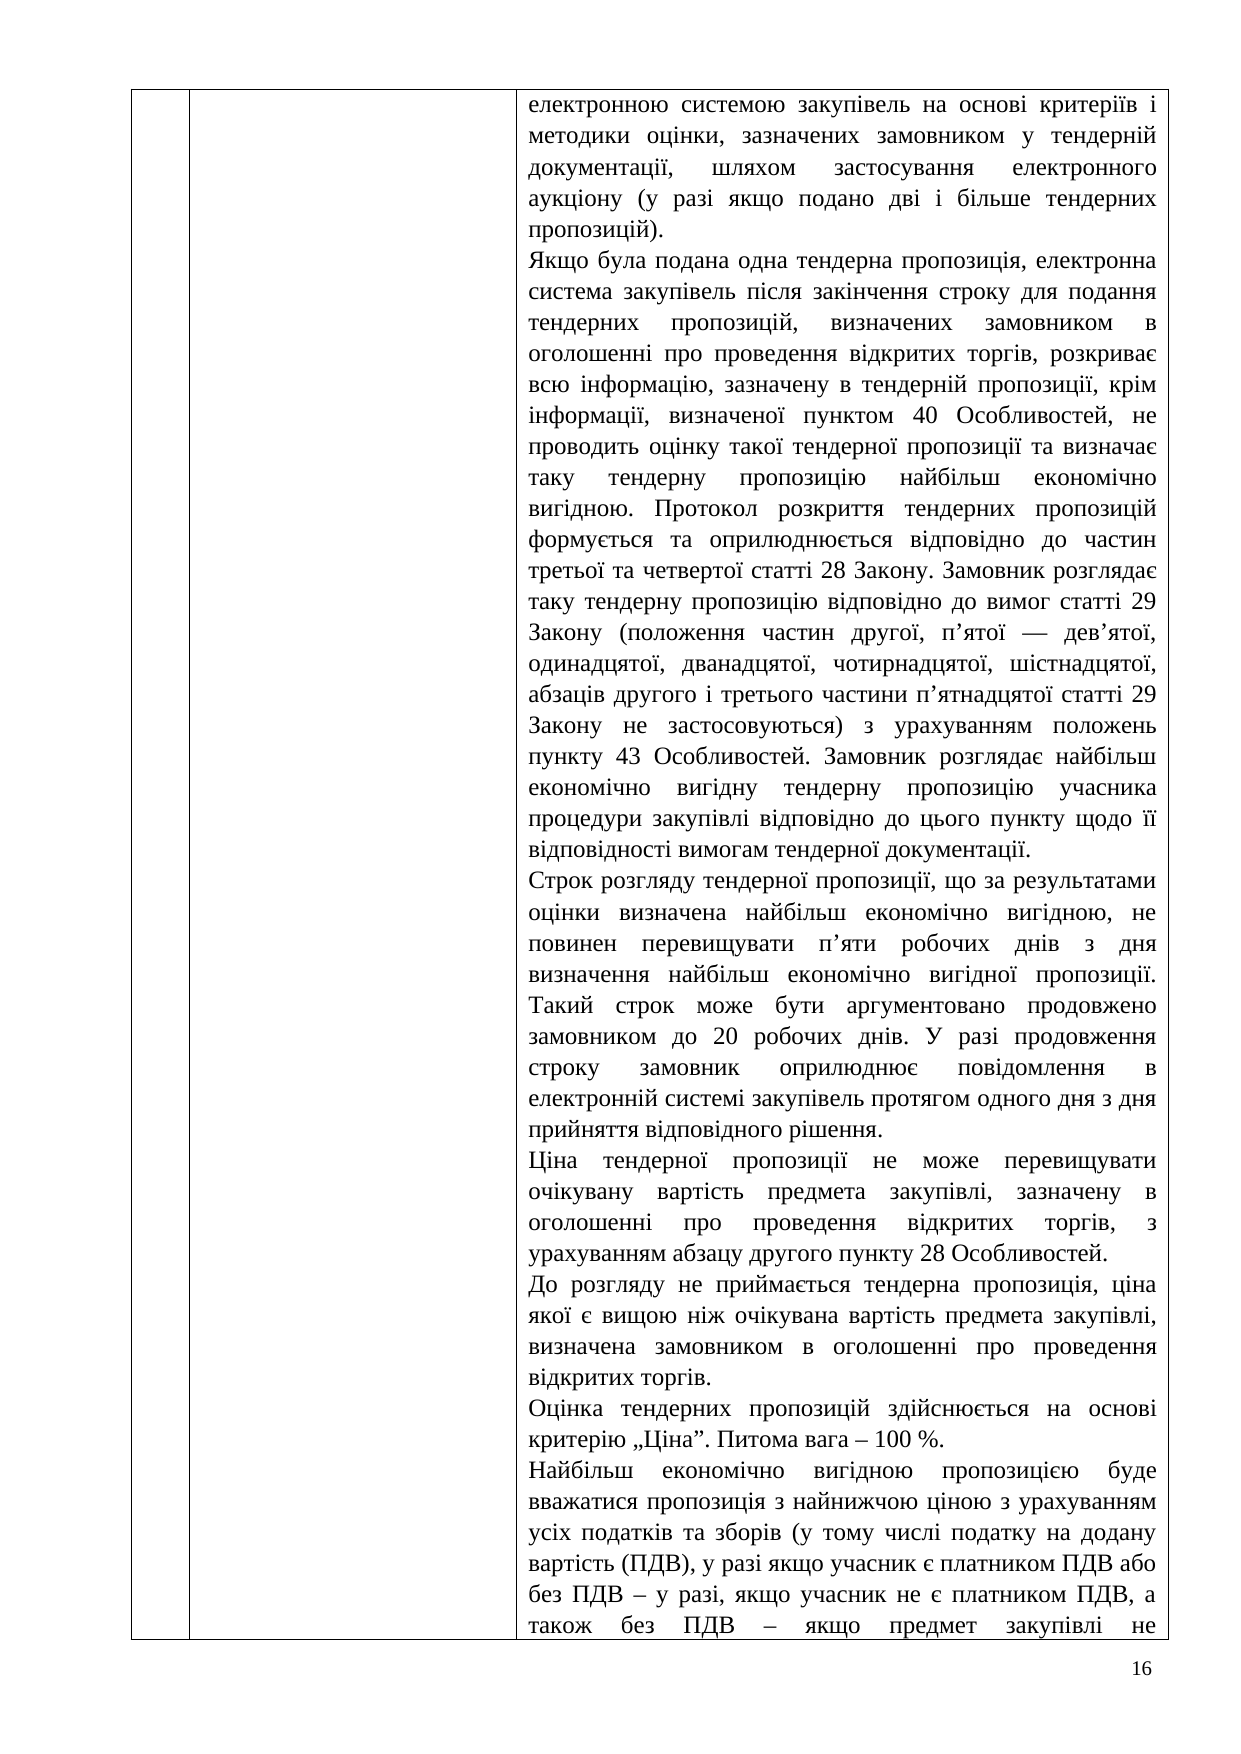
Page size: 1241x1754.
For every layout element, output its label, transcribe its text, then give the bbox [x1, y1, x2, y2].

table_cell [190, 90, 516, 1639]
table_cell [517, 90, 1168, 1639]
table_cell 1 [132, 90, 189, 1639]
